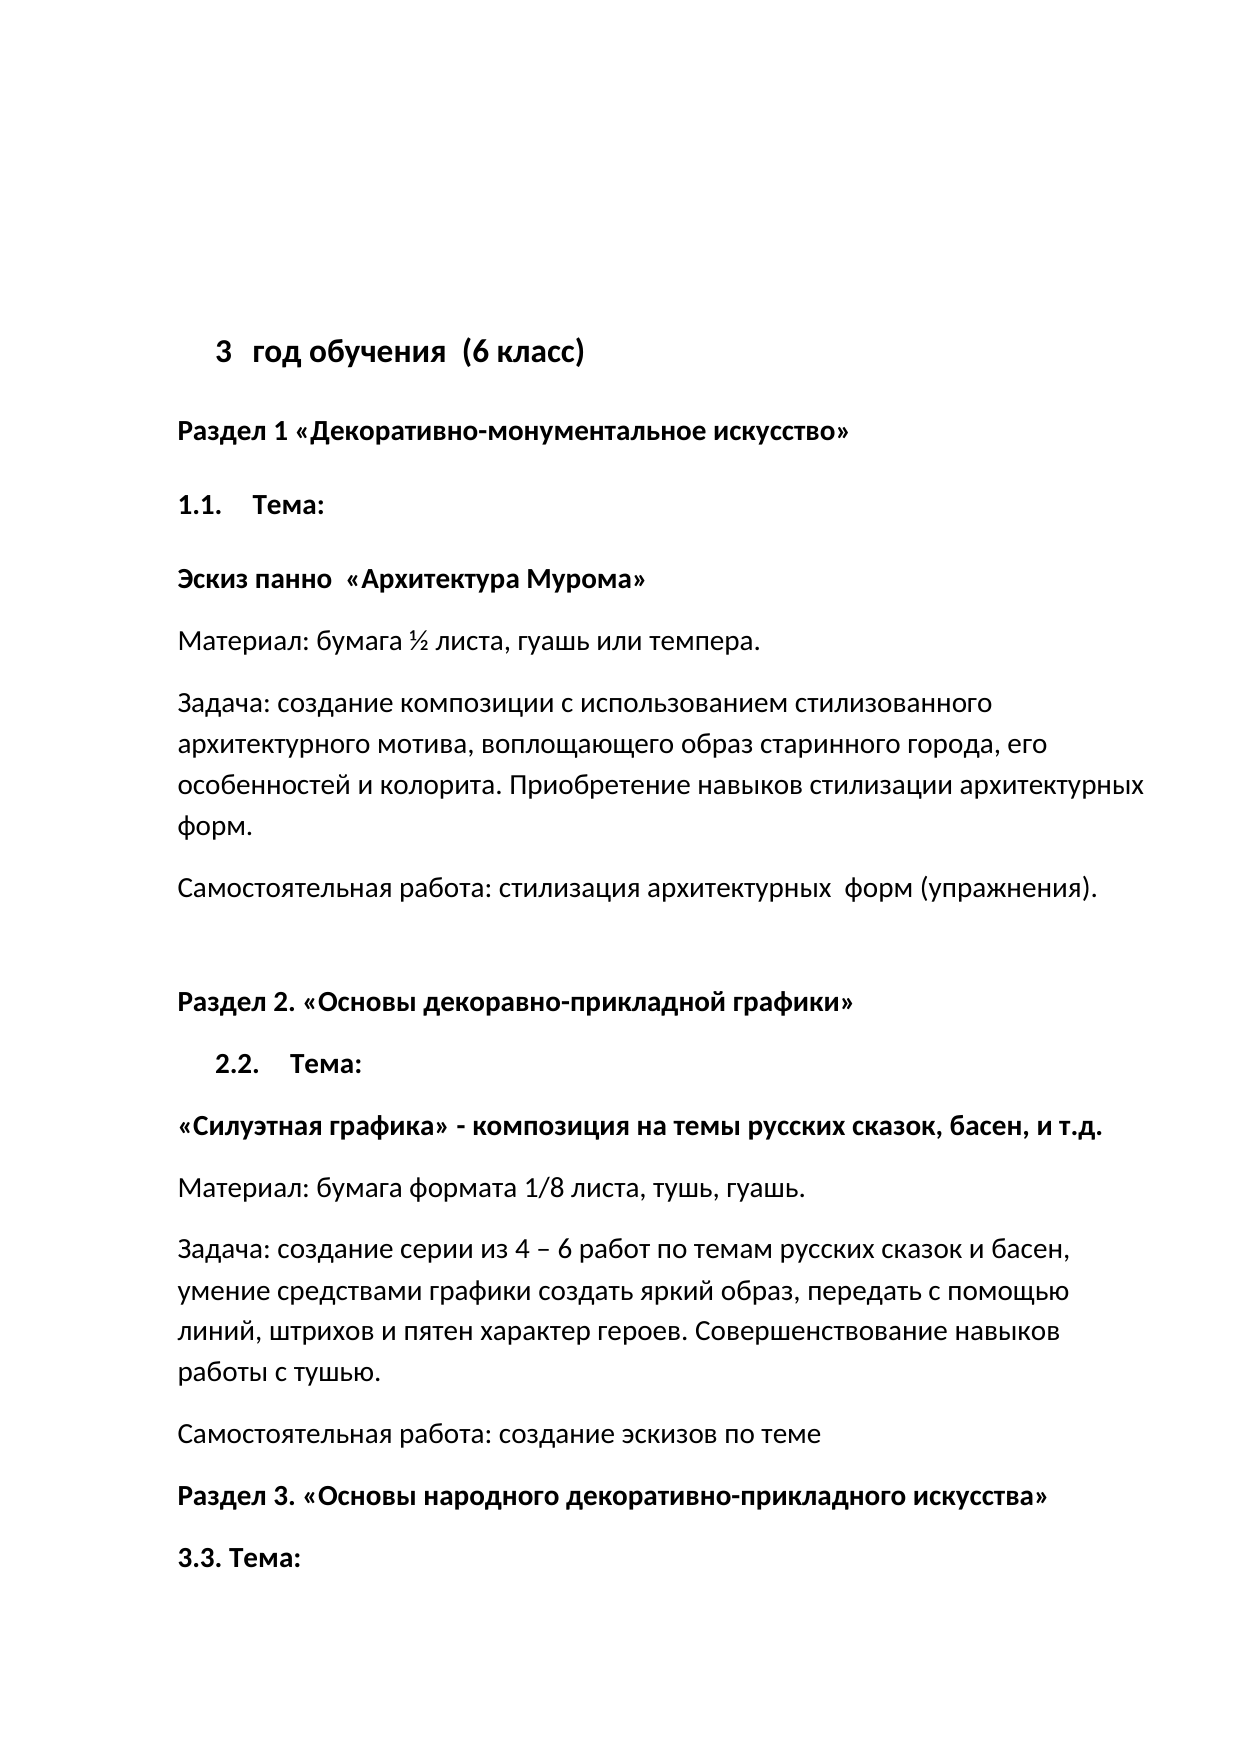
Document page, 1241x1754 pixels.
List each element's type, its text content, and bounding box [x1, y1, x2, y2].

text Эскиз панно «Архитектура Мурома» [177, 561, 1152, 596]
text Материал: бумага формата 1/8 листа, тушь, гуашь. [177, 1169, 1152, 1204]
list Тема: [177, 486, 1152, 522]
list Тема: [215, 1045, 1152, 1081]
text Самостоятельная работа: создание эскизов по теме [177, 1415, 1152, 1451]
text Раздел 2. «Основы декоравно-прикладной графики» [177, 983, 1152, 1019]
text Раздел 1 «Декоративно-монументальное искусство» [177, 412, 1152, 448]
list год обучения (6 класс) [215, 330, 1152, 371]
text «Силуэтная графика» - композиция на темы русских сказок, басен, и т.д. [177, 1107, 1152, 1143]
text Самостоятельная работа: стилизация архитектурных форм (упражнения). [177, 869, 1152, 904]
text 3.3. Тема: [177, 1539, 1152, 1574]
text Задача: создание серии из 4 – 6 работ по темам русских сказок и басен, умение средствами графики создать яркий образ, передать с помощью линий, штрихов и пятен характер героев. Совершенствование навыков работы с тушью. [177, 1231, 1152, 1389]
text Материал: бумага ½ листа, гуашь или темпера. [177, 622, 1152, 658]
text Задача: создание композиции с использованием стилизованного архитектурного мотива, воплощающего образ старинного города, его особенностей и колорита. Приобретение навыков стилизации архитектурных форм. [177, 684, 1152, 843]
text Раздел 3. «Основы народного декоративно-прикладного искусства» [177, 1477, 1152, 1513]
